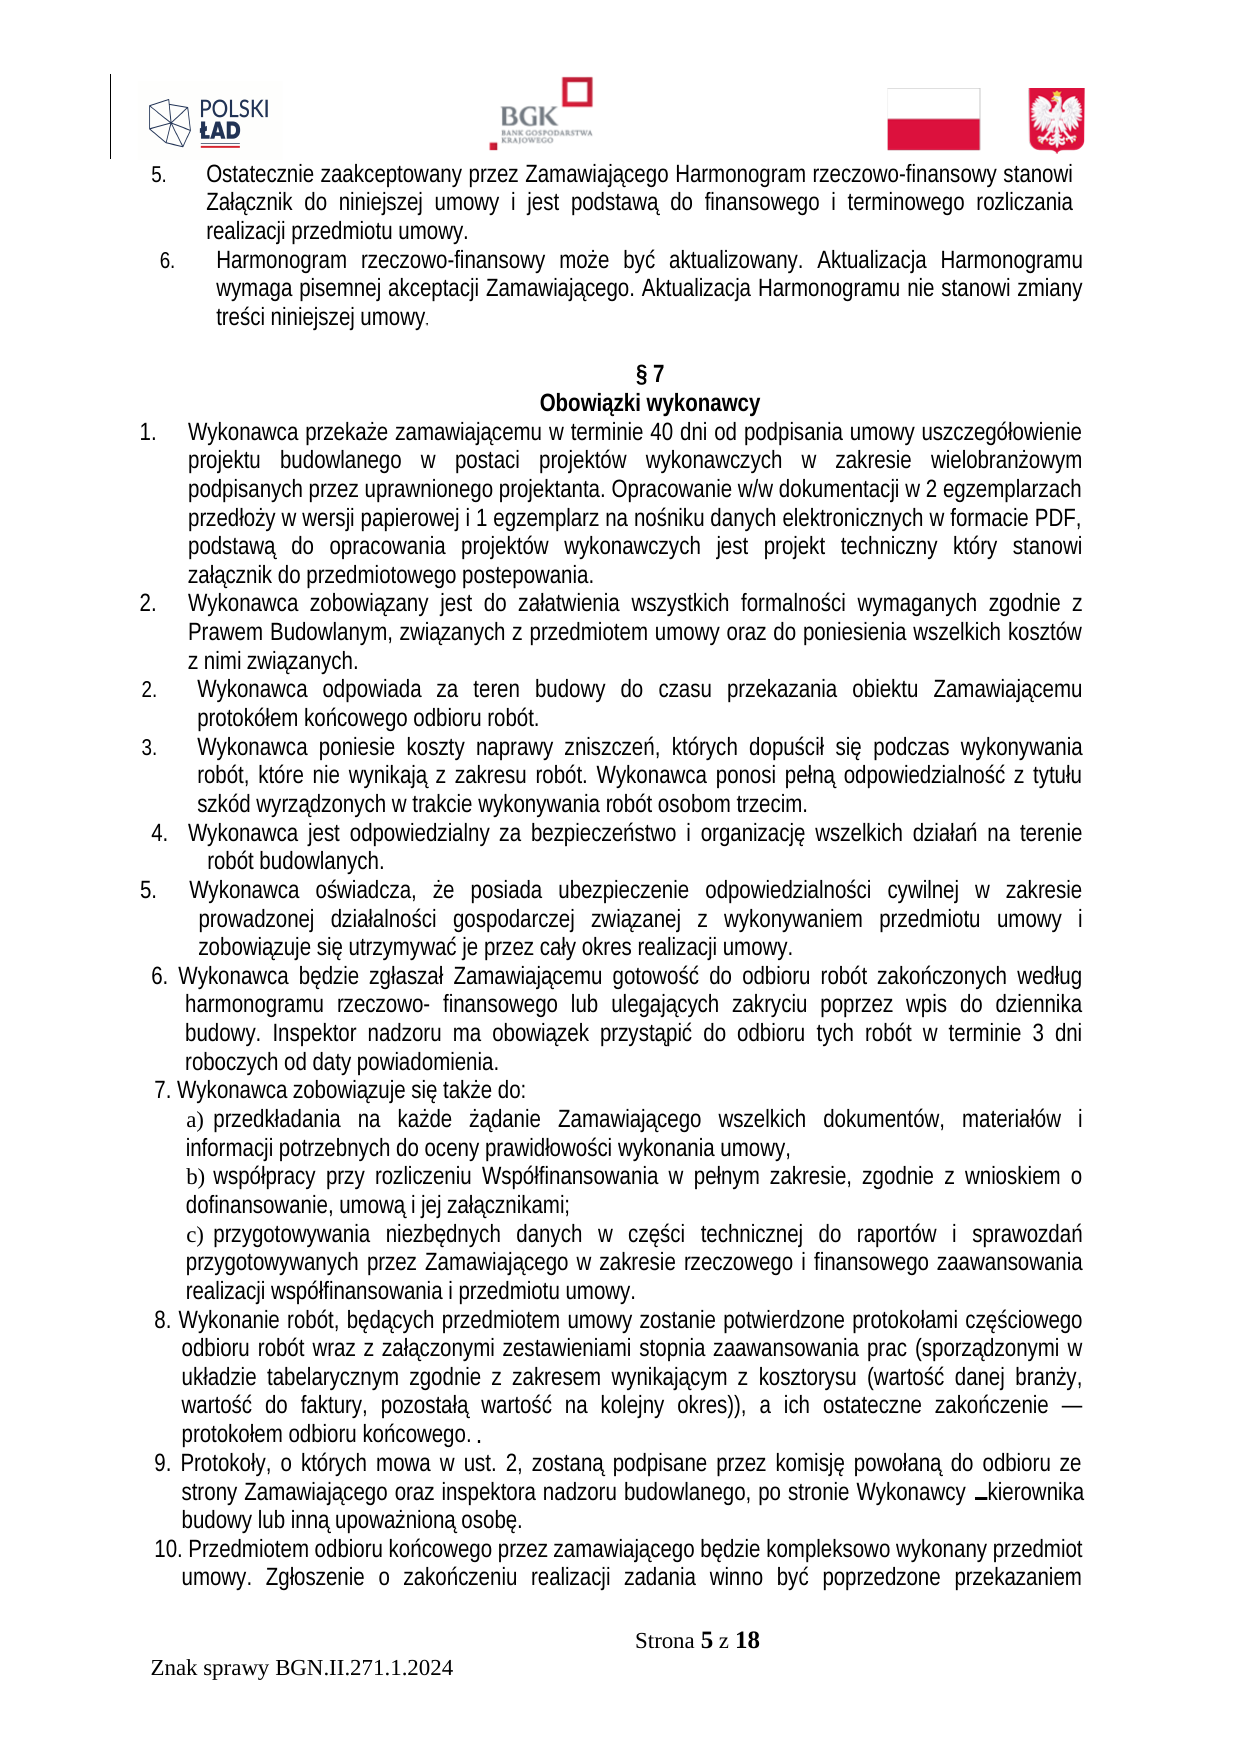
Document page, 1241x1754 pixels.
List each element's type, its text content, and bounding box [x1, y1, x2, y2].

list współpracy przy rozliczeniu Współfinansowania w pełnym zakresie, zgodnie z wnioskiem o dofinansowanie, umową i jej załącznikami; [186, 1161, 1084, 1219]
text 7. Wykonawca zobowiązuje się także do: [154, 1075, 1084, 1104]
text 9. Protokoły, o których mowa w ust. 2, zostaną podpisane przez komisję powołaną do odbioru ze strony Zamawiającego oraz inspektora nadzoru budowlanego, po stronie Wykonawcy kierownika budowy lub inną upoważnioną osobę. [154, 1448, 1084, 1534]
list Wykonawca zobowiązany jest do załatwienia wszystkich formalności wymaganych zgodnie z Prawem Budowlanym, związanych z przedmiotem umowy oraz do poniesienia wszelkich kosztów z nimi związanych. [139, 588, 1084, 674]
list Wykonawca przekaże zamawiającemu w terminie 40 dni od podpisania umowy uszczegółowienie projektu budowlanego w postaci projektów wykonawczych w zakresie wielobranżowym podpisanych przez uprawnionego projektanta. Opracowanie w/w dokumentacji w 2 egzemplarzach przedłoży w wersji papierowej i 1 egzemplarz na nośniku danych elektronicznych w formacie PDF, podstawą do opracowania projektów wykonawczych jest projekt techniczny który stanowi załącznik do przedmiotowego postepowania. [139, 417, 1084, 588]
text 5. Wykonawca oświadcza, że posiada ubezpieczenie odpowiedzialności cywilnej w zakresie prowadzonej działalności gospodarczej związanej z wykonywaniem przedmiotu umowy i zobowiązuje się utrzymywać je przez cały okres realizacji umowy. [140, 875, 1084, 961]
text 8. Wykonanie robót, będących przedmiotem umowy zostanie potwierdzone protokołami częściowego odbioru robót wraz z załączonymi zestawieniami stopnia zaawansowania prac (sporządzonymi w układzie tabelarycznym zgodnie z zakresem wynikającym z kosztorysu (wartość danej branży, wartość do faktury, pozostałą wartość na kolejny okres)), a ich ostateczne zakończenie — protokołem odbioru końcowego. [154, 1304, 1084, 1448]
list przedkładania na każde żądanie Zamawiającego wszelkich dokumentów, materiałów i informacji potrzebnych do oceny prawidłowości wykonania umowy, [186, 1104, 1084, 1161]
picture [137, 81, 283, 160]
list przygotowywania niezbędnych danych w części technicznej do raportów i sprawozdań przygotowywanych przez Zamawiającego w zakresie rzeczowego i finansowego zaawansowania realizacji współfinansowania i przedmiotu umowy. [186, 1219, 1084, 1304]
text 4. Wykonawca jest odpowiedzialny za bezpieczeństwo i organizację wszelkich działań na terenie robót budowlanych. [151, 818, 1084, 875]
picture [463, 73, 619, 154]
list Harmonogram rzeczowo-finansowy może być aktualizowany. Aktualizacja Harmonogramu wymaga pisemnej akceptacji Zamawiającego. Aktualizacja Harmonogramu nie stanowi zmiany treści niniejszej umowy [159, 245, 1084, 331]
list Wykonawca poniesie koszty naprawy zniszczeń, których dopuścił się podczas wykonywania robót, które nie wynikają z zakresu robót. Wykonawca ponosi pełną odpowiedzialność z tytułu szkód wyrządzonych w trakcie wykonywania robót osobom trzecim. [141, 732, 1084, 818]
text Obowiązki wykonawcy [216, 388, 1084, 417]
text § 7 [216, 359, 1084, 388]
text 6. Wykonawca będzie zgłaszał Zamawiającemu gotowość do odbioru robót zakończonych według harmonogramu rzeczowo- finansowego lub ulegających zakryciu poprzez wpis do dziennika budowy. Inspektor nadzoru ma obowiązek przystąpić do odbioru tych robót w terminie 3 dni roboczych od daty powiadomienia. [151, 961, 1084, 1075]
picture [887, 88, 1085, 154]
list Wykonawca odpowiada za teren budowy do czasu przekazania obiektu Zamawiającemu protokółem końcowego odbioru robót. [141, 674, 1084, 732]
list Ostatecznie zaakceptowany przez Zamawiającego Harmonogram rzeczowo-finansowy stanowi Załącznik do niniejszej umowy i jest podstawą do finansowego i terminowego rozliczania realizacji przedmiotu umowy. [151, 159, 1075, 245]
